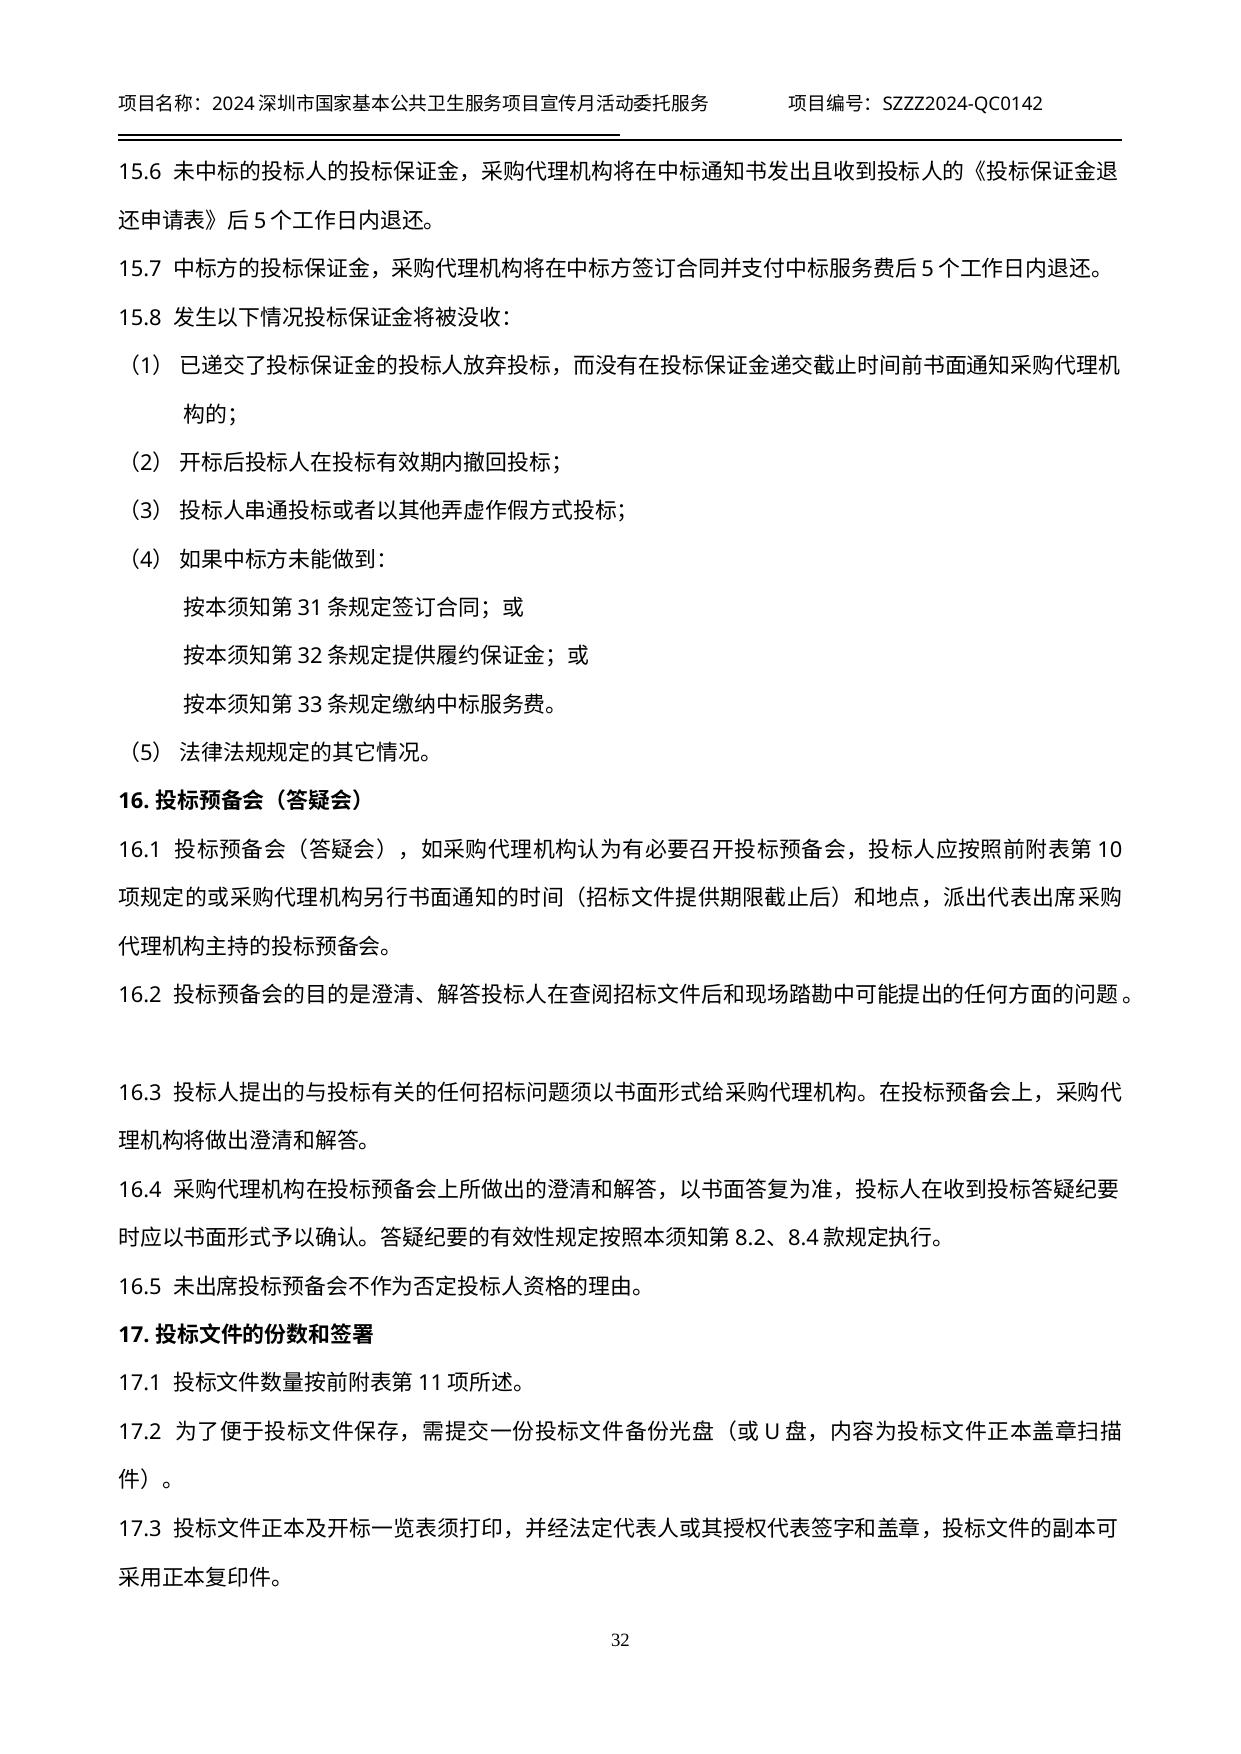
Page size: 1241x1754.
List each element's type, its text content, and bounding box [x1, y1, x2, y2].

text 按本须知第31条规定签订合同；或 [118, 589, 1122, 622]
text 17.2 为了便于投标文件保存，需提交一份投标文件备份光盘（或U盘，内容为投标文件正本盖章扫描件）。 [118, 1413, 1122, 1494]
text 17.3 投标文件正本及开标一览表须打印，并经法定代表人或其授权代表签字和盖章，投标文件的副本可采用正本复印件。 [118, 1510, 1122, 1592]
text （3） 投标人串通投标或者以其他弄虚作假方式投标； [118, 493, 1122, 525]
text 15.7 中标方的投标保证金，采购代理机构将在中标方签订合同并支付中标服务费后5个工作日内退还。 [118, 251, 1122, 283]
text 15.6 未中标的投标人的投标保证金，采购代理机构将在中标通知书发出且收到投标人的《投标保证金退还申请表》后5个工作日内退还。 [118, 154, 1122, 235]
text 15.8 发生以下情况投标保证金将被没收： [118, 299, 1122, 332]
text 17.1 投标文件数量按前附表第11项所述。 [118, 1365, 1122, 1397]
text 16.5 未出席投标预备会不作为否定投标人资格的理由。 [118, 1268, 1122, 1301]
text （1） 已递交了投标保证金的投标人放弃投标，而没有在投标保证金递交截止时间前书面通知采购代理机构的； [118, 347, 1122, 429]
text 16.1 投标预备会（答疑会），如采购代理机构认为有必要召开投标预备会，投标人应按照前附表第10项规定的或采购代理机构另行书面通知的时间（招标文件提供期限截止后）和地点，派出代表出席采购代理机构主持的投标预备会。 [118, 831, 1122, 961]
text （2） 开标后投标人在投标有效期内撤回投标； [118, 444, 1122, 477]
text 16.3 投标人提出的与投标有关的任何招标问题须以书面形式给采购代理机构。在投标预备会上，采购代理机构将做出澄清和解答。 [118, 1074, 1122, 1155]
text 16. 投标预备会（答疑会） [118, 783, 1122, 815]
text 17. 投标文件的份数和签署 [118, 1317, 1122, 1349]
text 16.2 投标预备会的目的是澄清、解答投标人在查阅招标文件后和现场踏勘中可能提出的任何方面的问题。 [118, 977, 1122, 1058]
text （5） 法律法规规定的其它情况。 [118, 734, 1122, 767]
text （4） 如果中标方未能做到： [118, 541, 1122, 574]
text 按本须知第32条规定提供履约保证金；或 [118, 638, 1122, 670]
text 16.4 采购代理机构在投标预备会上所做出的澄清和解答，以书面答复为准，投标人在收到投标答疑纪要时应以书面形式予以确认。答疑纪要的有效性规定按照本须知第8.2、8.4款规定执行。 [118, 1171, 1122, 1252]
text 按本须知第33条规定缴纳中标服务费。 [118, 686, 1122, 719]
